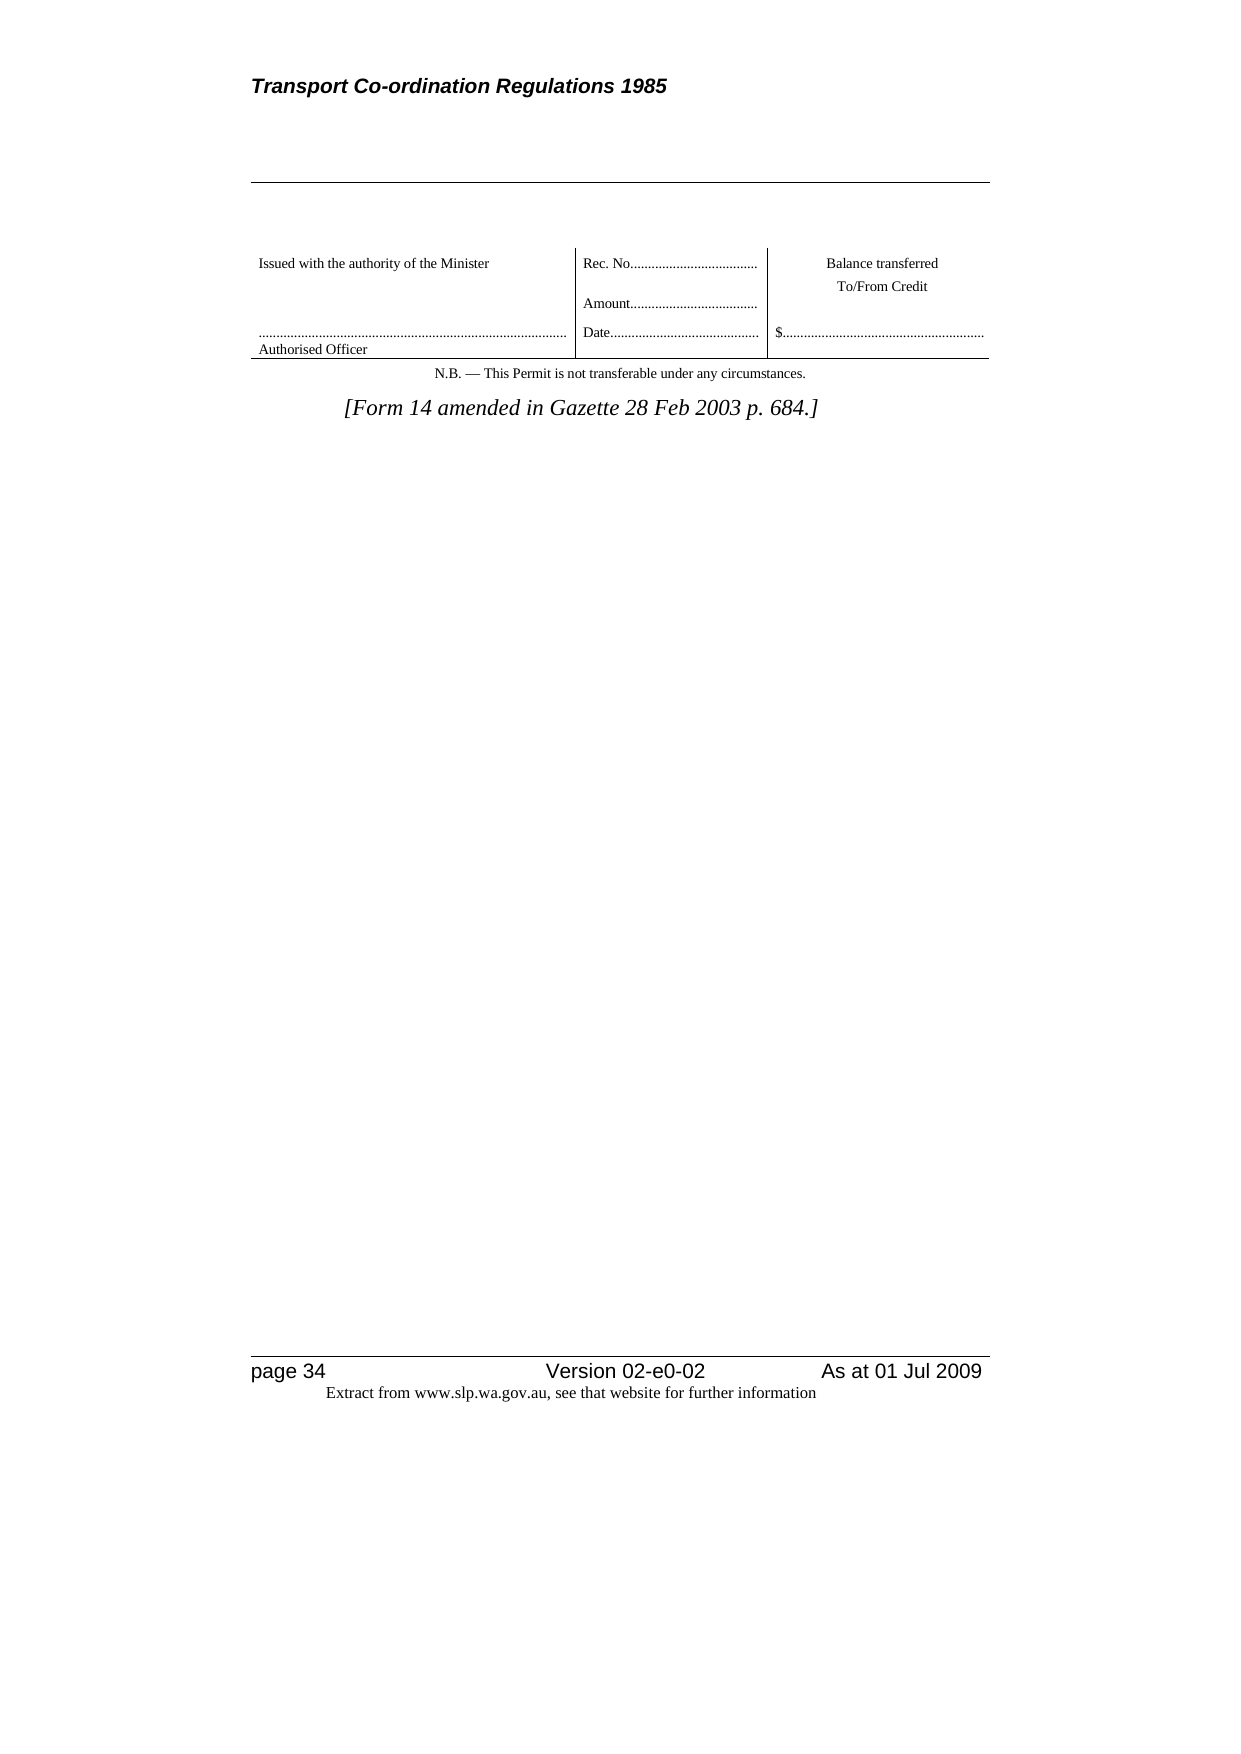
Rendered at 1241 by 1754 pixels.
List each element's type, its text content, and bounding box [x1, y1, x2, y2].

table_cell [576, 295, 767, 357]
text N.B. — This Permit is not transferable under any circumstances. [251, 365, 990, 381]
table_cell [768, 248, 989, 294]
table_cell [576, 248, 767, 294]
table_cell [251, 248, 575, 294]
text [Form 14 amended in Gazette 28 Feb 2003 p. 684.] [251, 394, 990, 420]
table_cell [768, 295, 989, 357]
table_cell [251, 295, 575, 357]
